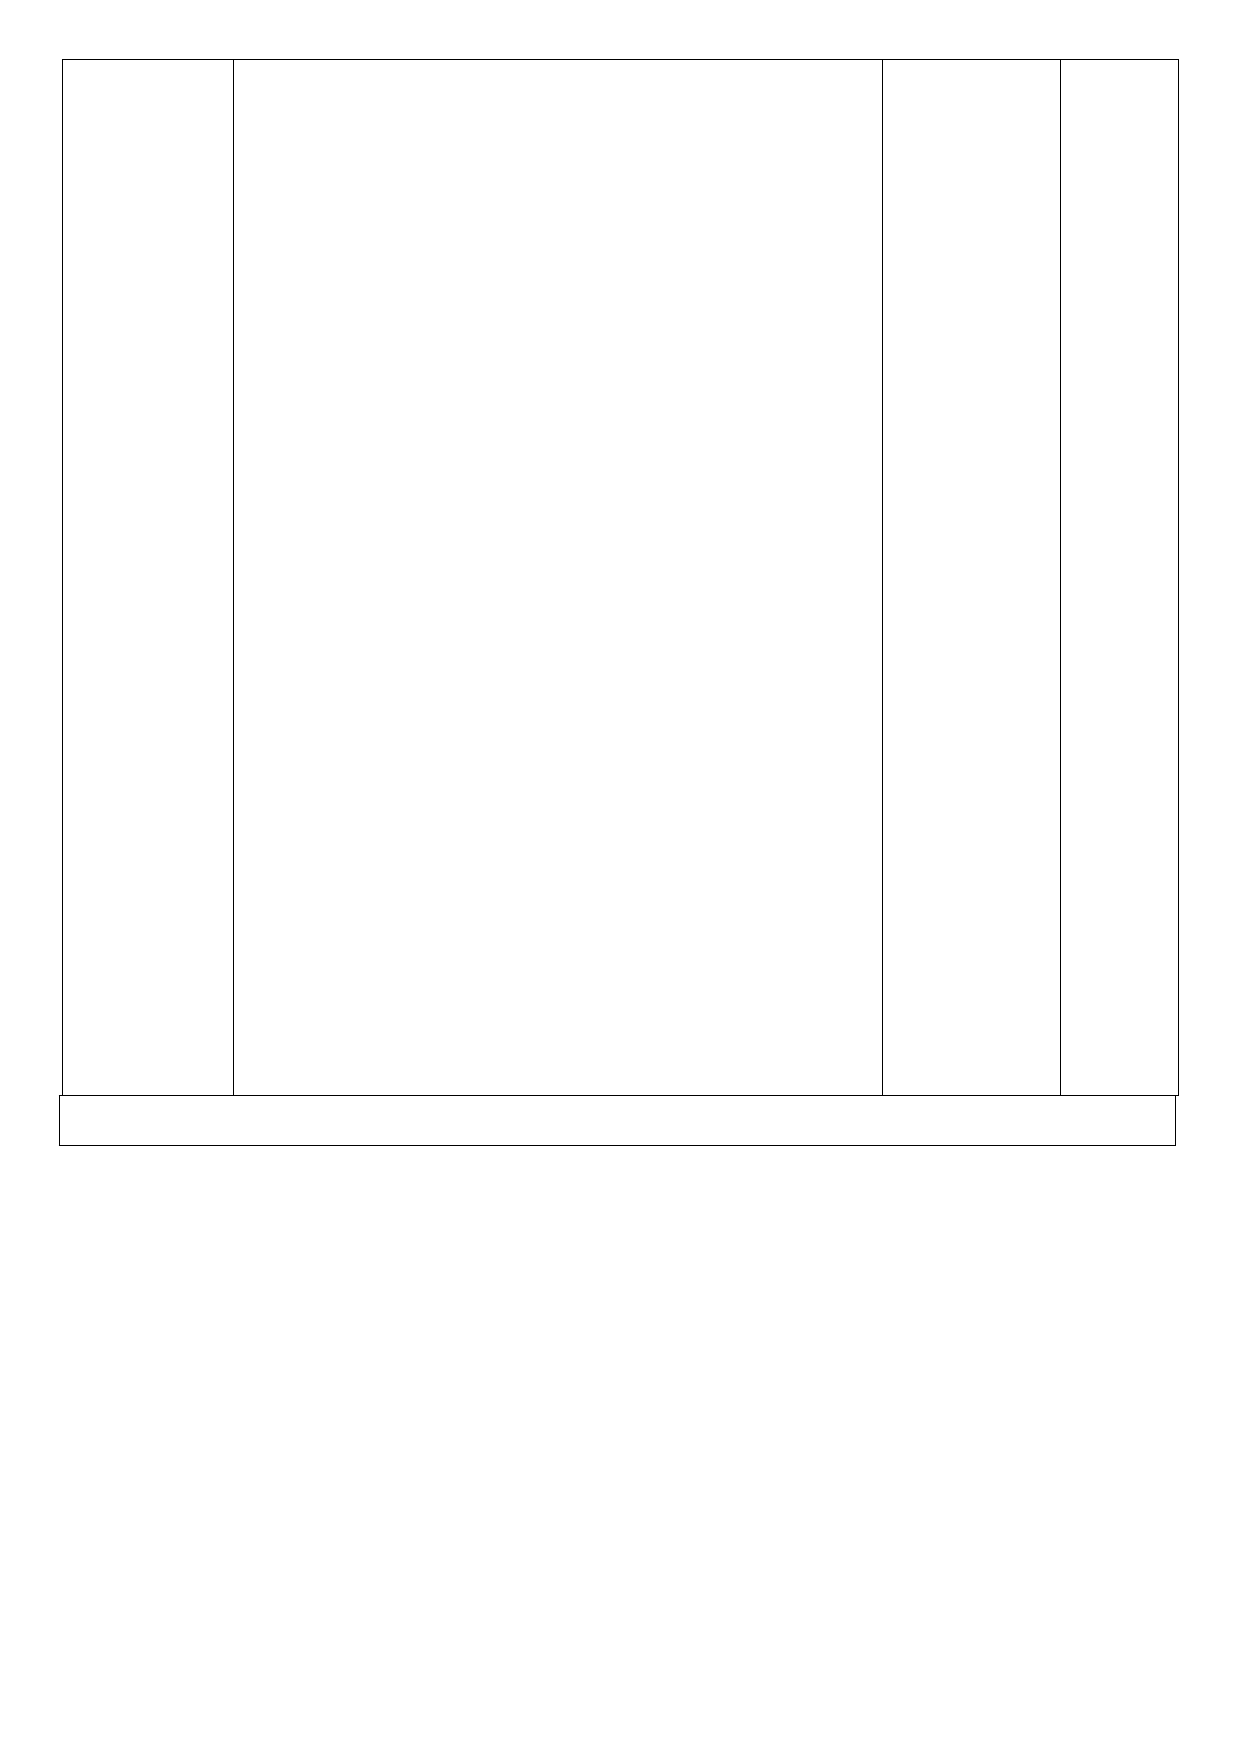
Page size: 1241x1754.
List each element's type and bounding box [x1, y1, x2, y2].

table_cell [63, 60, 233, 1095]
table_cell [883, 60, 1060, 1095]
table_cell [1061, 60, 1178, 1095]
table_cell [60, 1096, 1175, 1144]
table_cell [234, 60, 882, 1095]
